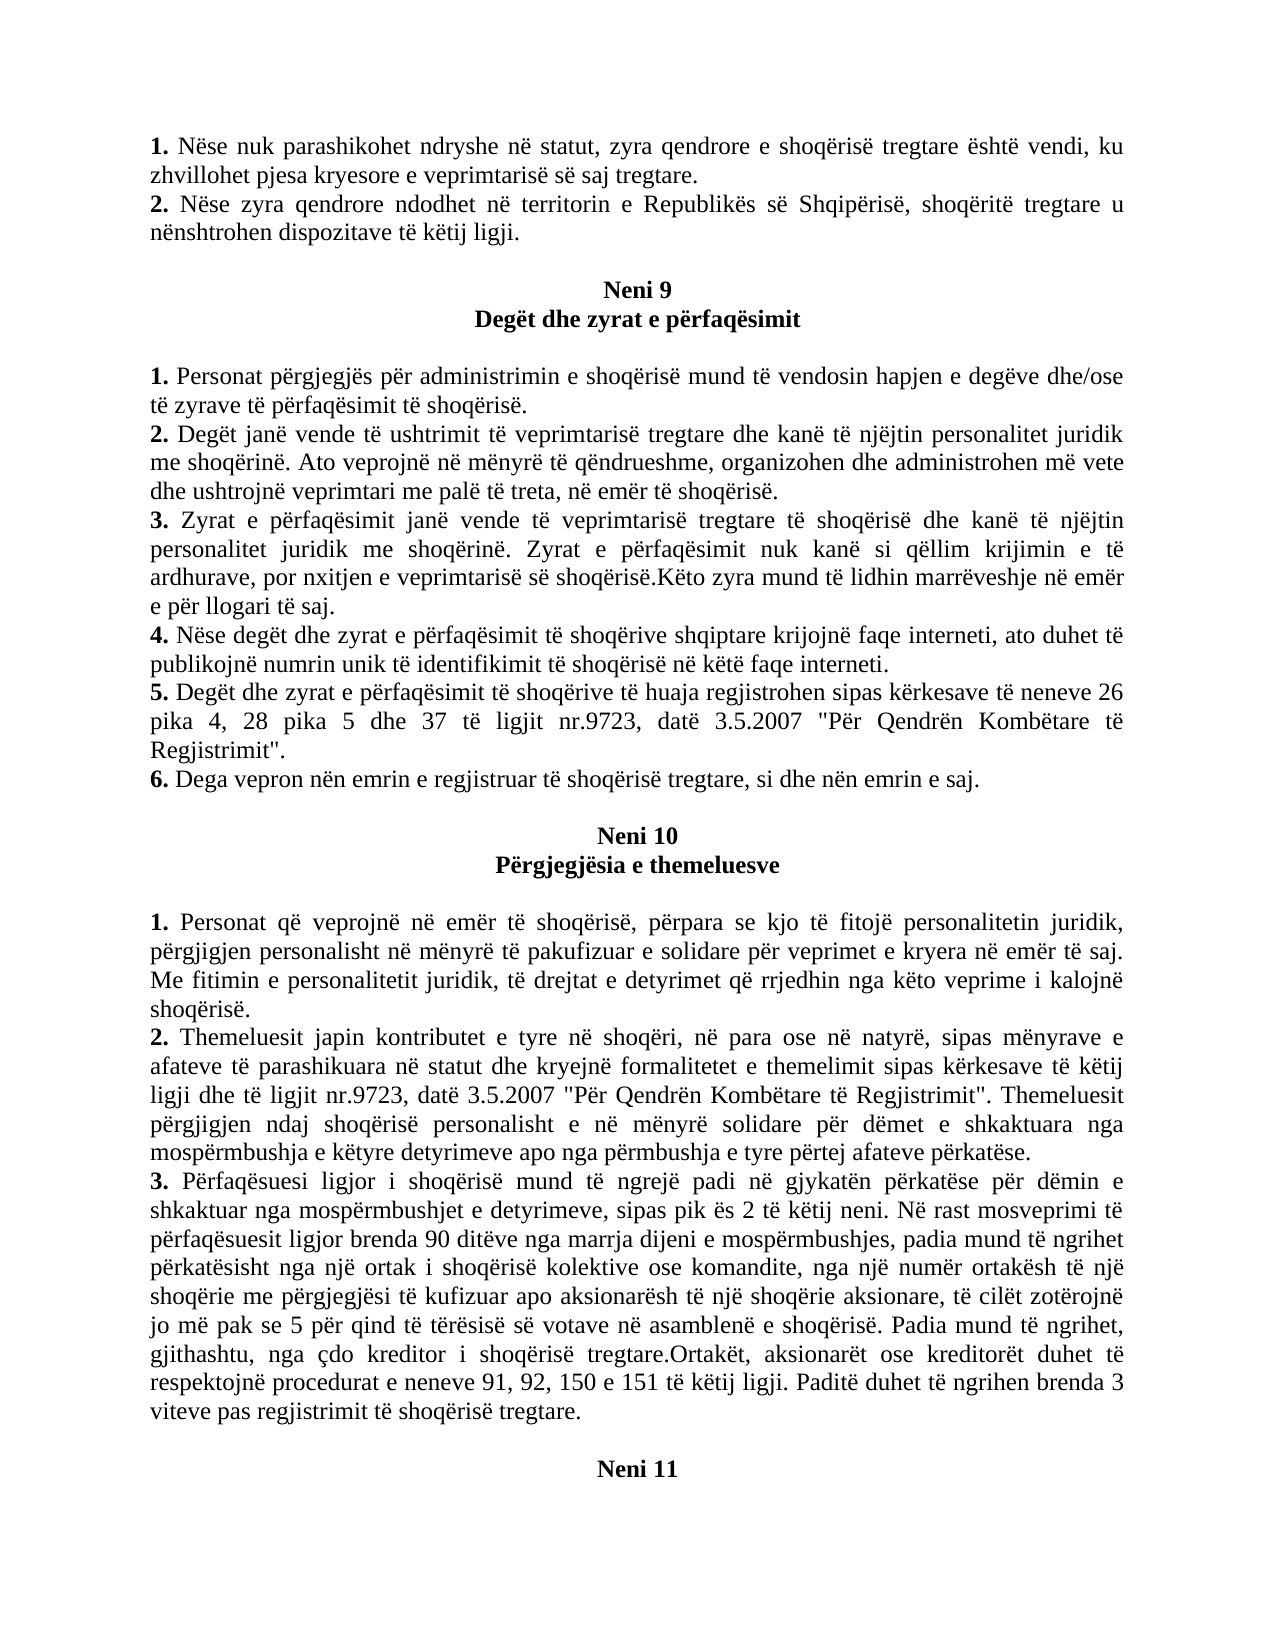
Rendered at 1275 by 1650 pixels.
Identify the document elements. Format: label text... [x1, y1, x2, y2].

text Degët dhe zyrat e përfaqësimit [150, 304, 1125, 332]
text 1. Personat përgjegjës për administrimin e shoqërisë mund të vendosin hapjen e degëve dhe/ose të zyrave të përfaqësimit të shoqërisë. [150, 361, 1125, 419]
text 2. Degët janë vende të ushtrimit të veprimtarisë tregtare dhe kanë të njëjtin personalitet juridik me shoqërinë. Ato veprojnë në mënyrë të qëndrueshme, organizohen dhe administrohen më vete dhe ushtrojnë veprimtari me palë të treta, në emër të shoqërisë. [150, 419, 1125, 505]
text 5. Degët dhe zyrat e përfaqësimit të shoqërive të huaja regjistrohen sipas kërkesave të neneve 26 pika 4, 28 pika 5 dhe 37 të ligjit nr.9723, datë 3.5.2007 "Për Qendrën Kombëtare të Regjistrimit". [150, 677, 1125, 764]
text 6. Dega vepron nën emrin e regjistruar të shoqërisë tregtare, si dhe nën emrin e saj. [150, 764, 1125, 792]
text 4. Nëse degët dhe zyrat e përfaqësimit të shoqërive shqiptare krijojnë faqe interneti, ato duhet të publikojnë numrin unik të identifikimit të shoqërisë në këtë faqe interneti. [150, 620, 1125, 677]
text 1. Nëse nuk parashikohet ndryshe në statut, zyra qendrore e shoqërisë tregtare është vendi, ku zhvillohet pjesa kryesore e veprimtarisë së saj tregtare. [150, 131, 1125, 189]
text Neni 9 [150, 275, 1125, 304]
text 3. Zyrat e përfaqësimit janë vende të veprimtarisë tregtare të shoqërisë dhe kanë të njëjtin personalitet juridik me shoqërinë. Zyrat e përfaqësimit nuk kanë si qëllim krijimin e të ardhurave, por nxitjen e veprimtarisë së shoqërisë.Këto zyra mund të lidhin marrëveshje në emër e për llogari të saj. [150, 505, 1125, 620]
text 2. Themeluesit japin kontributet e tyre në shoqëri, në para ose në natyrë, sipas mënyrave e afateve të parashikuara në statut dhe kryejnë formalitetet e themelimit sipas kërkesave të këtij ligji dhe të ligjit nr.9723, datë 3.5.2007 "Për Qendrën Kombëtare të Regjistrimit". Themeluesit përgjigjen ndaj shoqërisë personalisht e në mënyrë solidare për dëmet e shkaktuara nga mospërmbushja e këtyre detyrimeve apo nga përmbushja e tyre përtej afateve përkatëse. [150, 1022, 1125, 1166]
text Përgjegjësia e themeluesve [150, 850, 1125, 879]
text 2. Nëse zyra qendrore ndodhet në territorin e Republikës së Shqipërisë, shoqëritë tregtare u nënshtrohen dispozitave të këtij ligji. [150, 189, 1125, 246]
text 1. Personat që veprojnë në emër të shoqërisë, përpara se kjo të fitojë personalitetin juridik, përgjigjen personalisht në mënyrë të pakufizuar e solidare për veprimet e kryera në emër të saj. Me fitimin e personalitetit juridik, të drejtat e detyrimet që rrjedhin nga këto veprime i kalojnë shoqërisë. [150, 907, 1125, 1022]
text Neni 10 [150, 821, 1125, 850]
text 3. Përfaqësuesi ligjor i shoqërisë mund të ngrejë padi në gjykatën përkatëse për dëmin e shkaktuar nga mospërmbushjet e detyrimeve, sipas pik ës 2 të këtij neni. Në rast mosveprimi të përfaqësuesit ligjor brenda 90 ditëve nga marrja dijeni e mospërmbushjes, padia mund të ngrihet përkatësisht nga një ortak i shoqërisë kolektive ose komandite, nga një numër ortakësh të një shoqërie me përgjegjësi të kufizuar apo aksionarësh të një shoqërie aksionare, të cilët zotërojnë jo më pak se 5 për qind të tërësisë së votave në asamblenë e shoqërisë. Padia mund të ngrihet, gjithashtu, nga çdo kreditor i shoqërisë tregtare.Ortakët, aksionarët ose kreditorët duhet të respektojnë procedurat e neneve 91, 92, 150 e 151 të këtij ligji. Paditë duhet të ngrihen brenda 3 viteve pas regjistrimit të shoqërisë tregtare. [150, 1166, 1125, 1425]
text Neni 11 [150, 1454, 1125, 1482]
